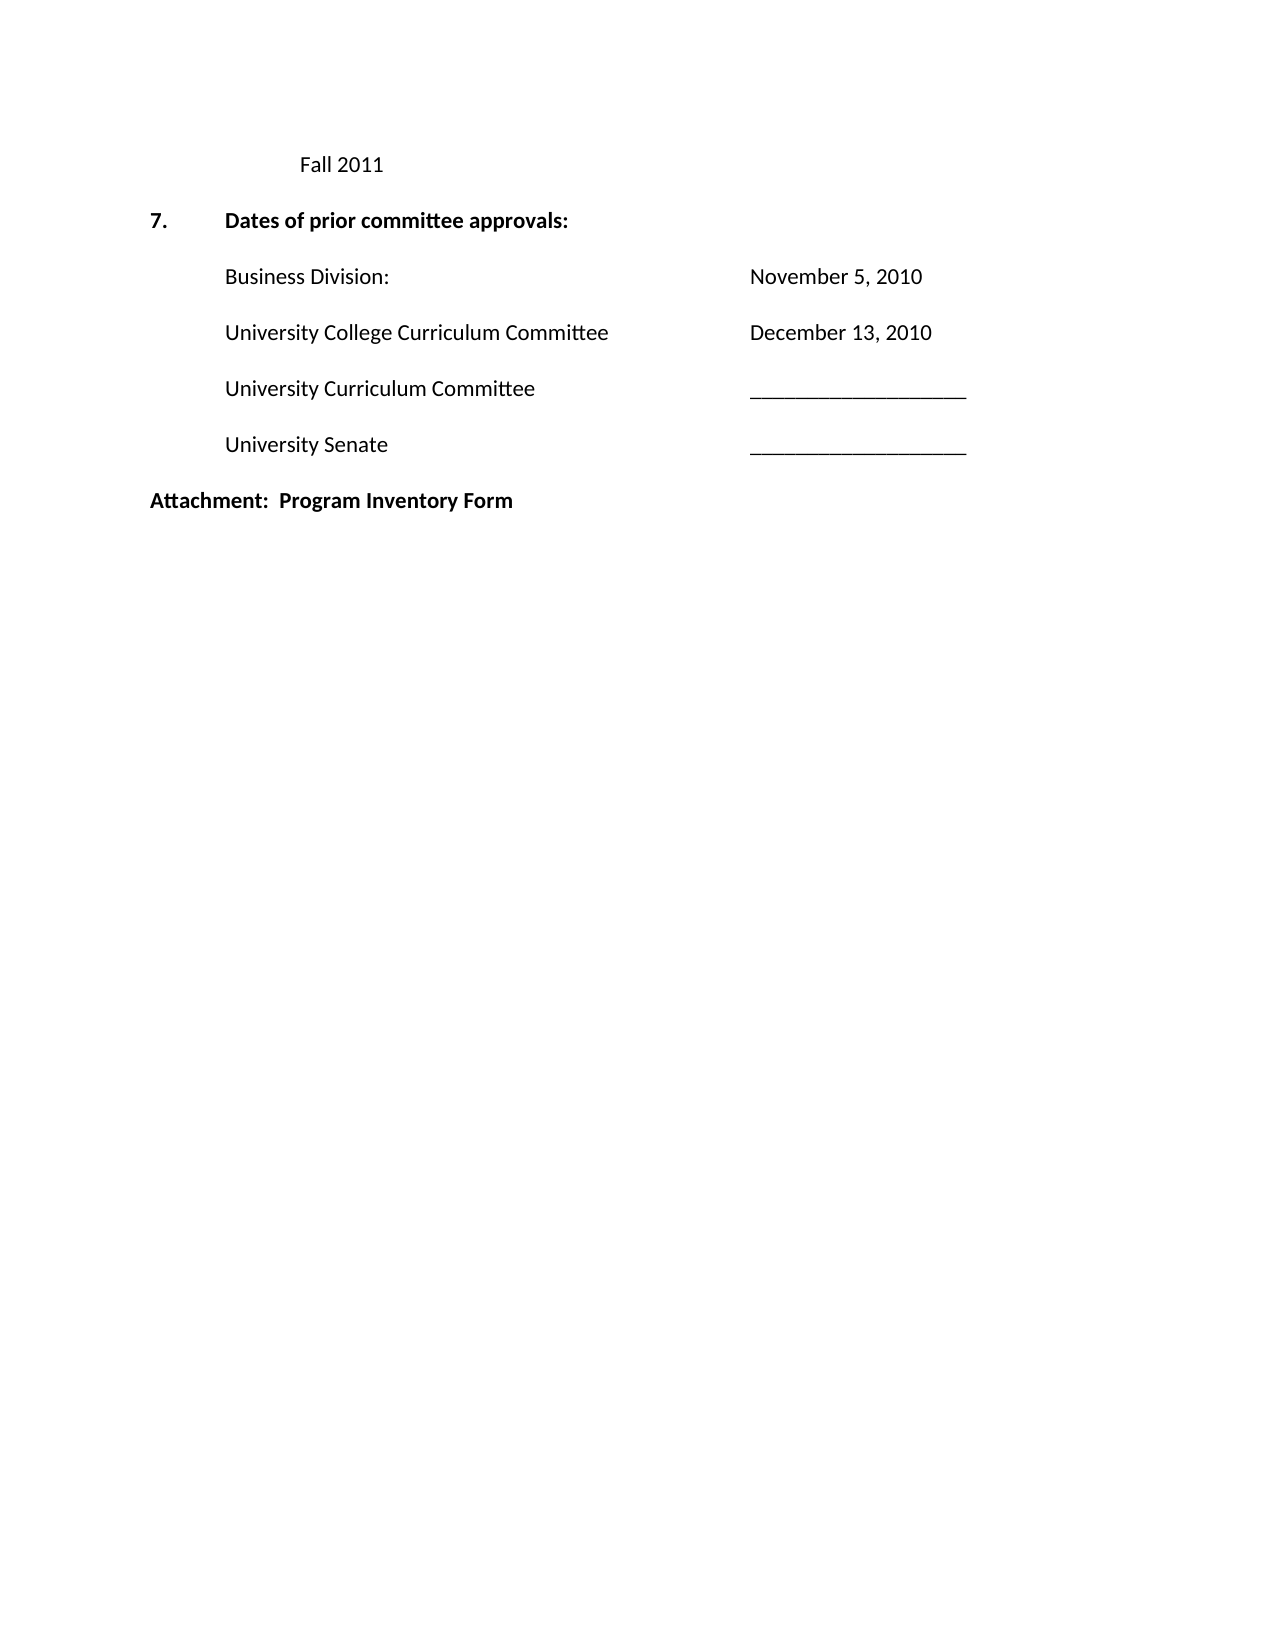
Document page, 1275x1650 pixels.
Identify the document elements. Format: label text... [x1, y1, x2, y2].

text 7. Dates of prior committee approvals: [150, 206, 1125, 234]
text Fall 2011 [150, 150, 1125, 178]
text University College Curriculum Committee December 13, 2010 [150, 318, 1125, 346]
text Business Division: November 5, 2010 [150, 262, 1125, 290]
text Attachment: Program Inventory Form [150, 486, 1125, 514]
text University Curriculum Committee ___________________ [150, 374, 1125, 402]
text University Senate ___________________ [150, 430, 1125, 458]
